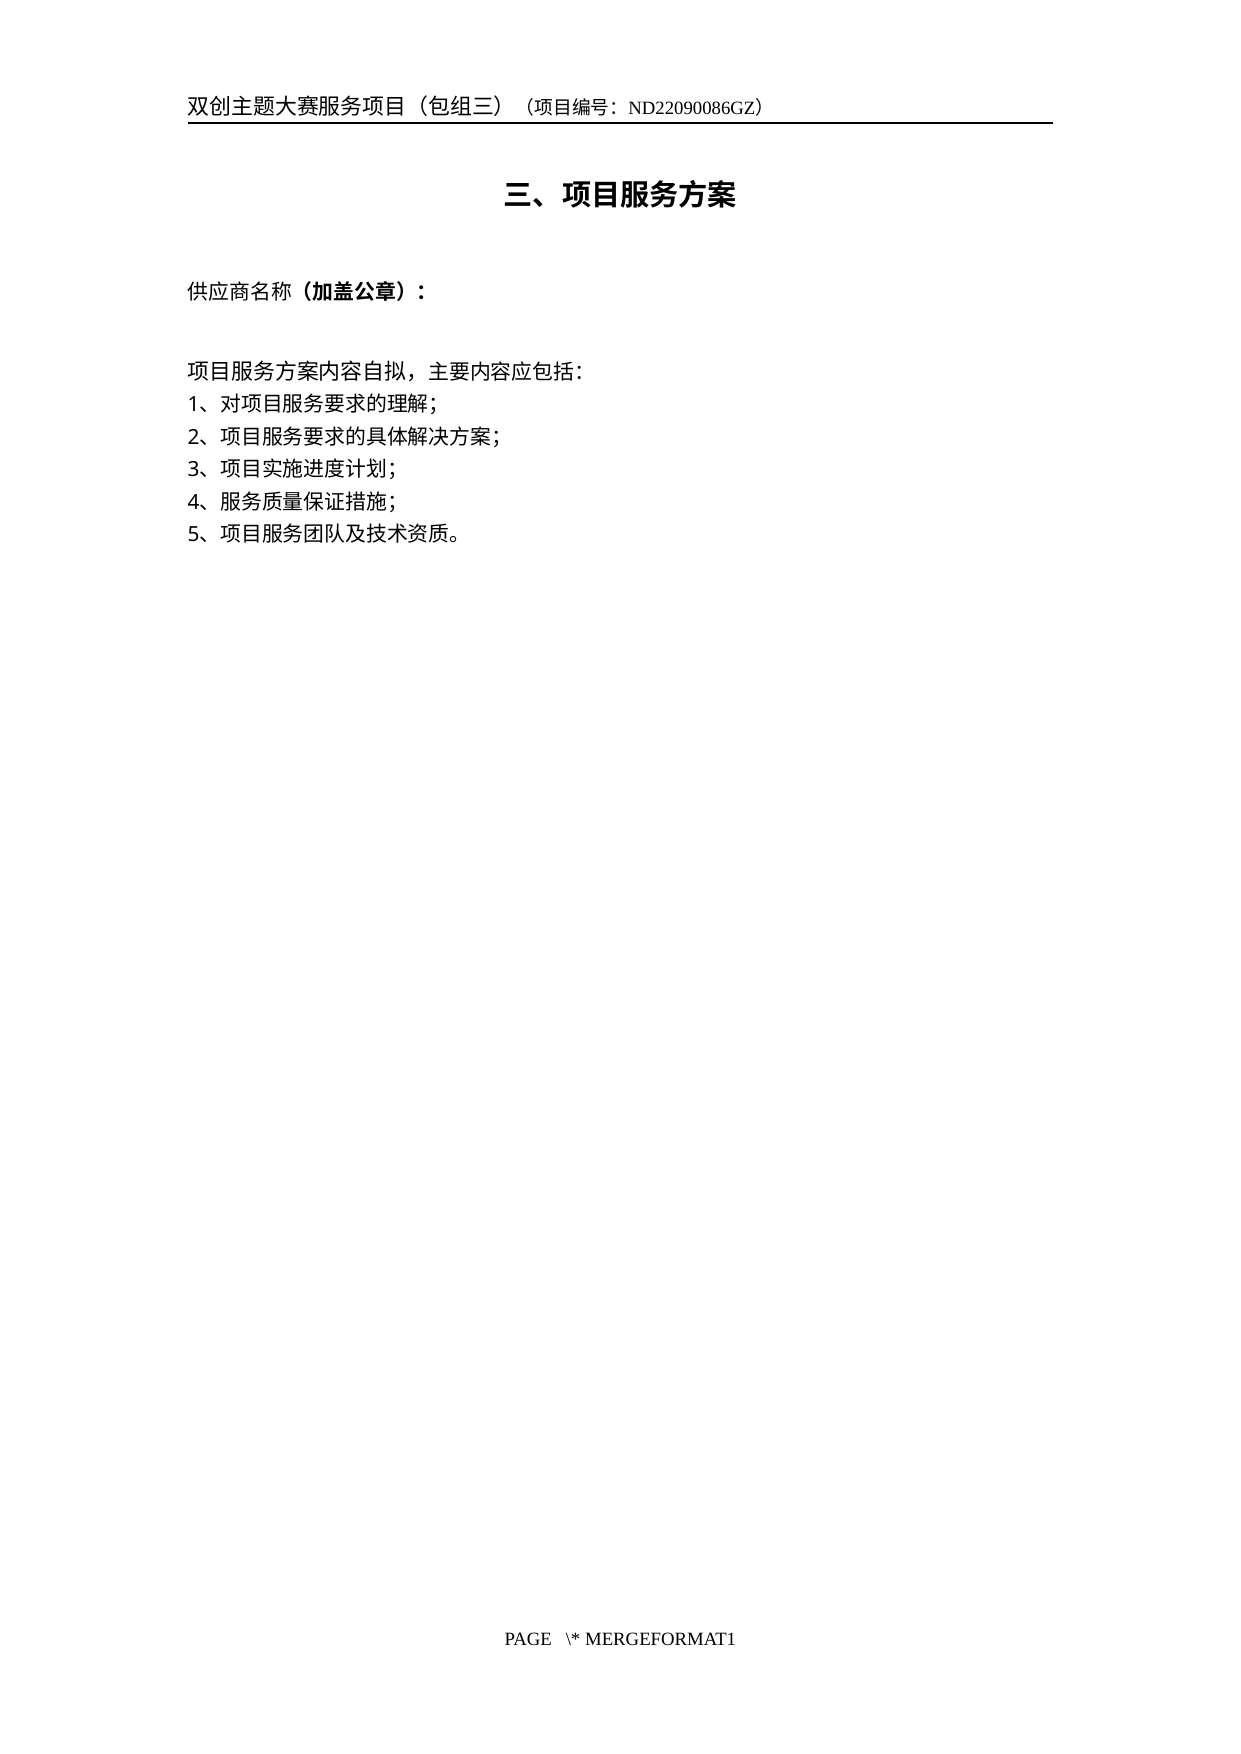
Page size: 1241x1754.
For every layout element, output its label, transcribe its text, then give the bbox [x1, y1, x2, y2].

text 5、项目服务团队及技术资质。 [187, 516, 1053, 549]
text 3、项目实施进度计划； [187, 451, 1053, 484]
text 2、项目服务要求的具体解决方案； [187, 419, 1053, 451]
text 项目服务方案内容自拟，主要内容应包括： [187, 354, 1053, 386]
text 1、对项目服务要求的理解； [187, 386, 1053, 419]
title 三、项目服务方案 [187, 169, 1053, 214]
text 供应商名称（加盖公章）： [187, 274, 1053, 306]
text 4、服务质量保证措施； [187, 484, 1053, 516]
